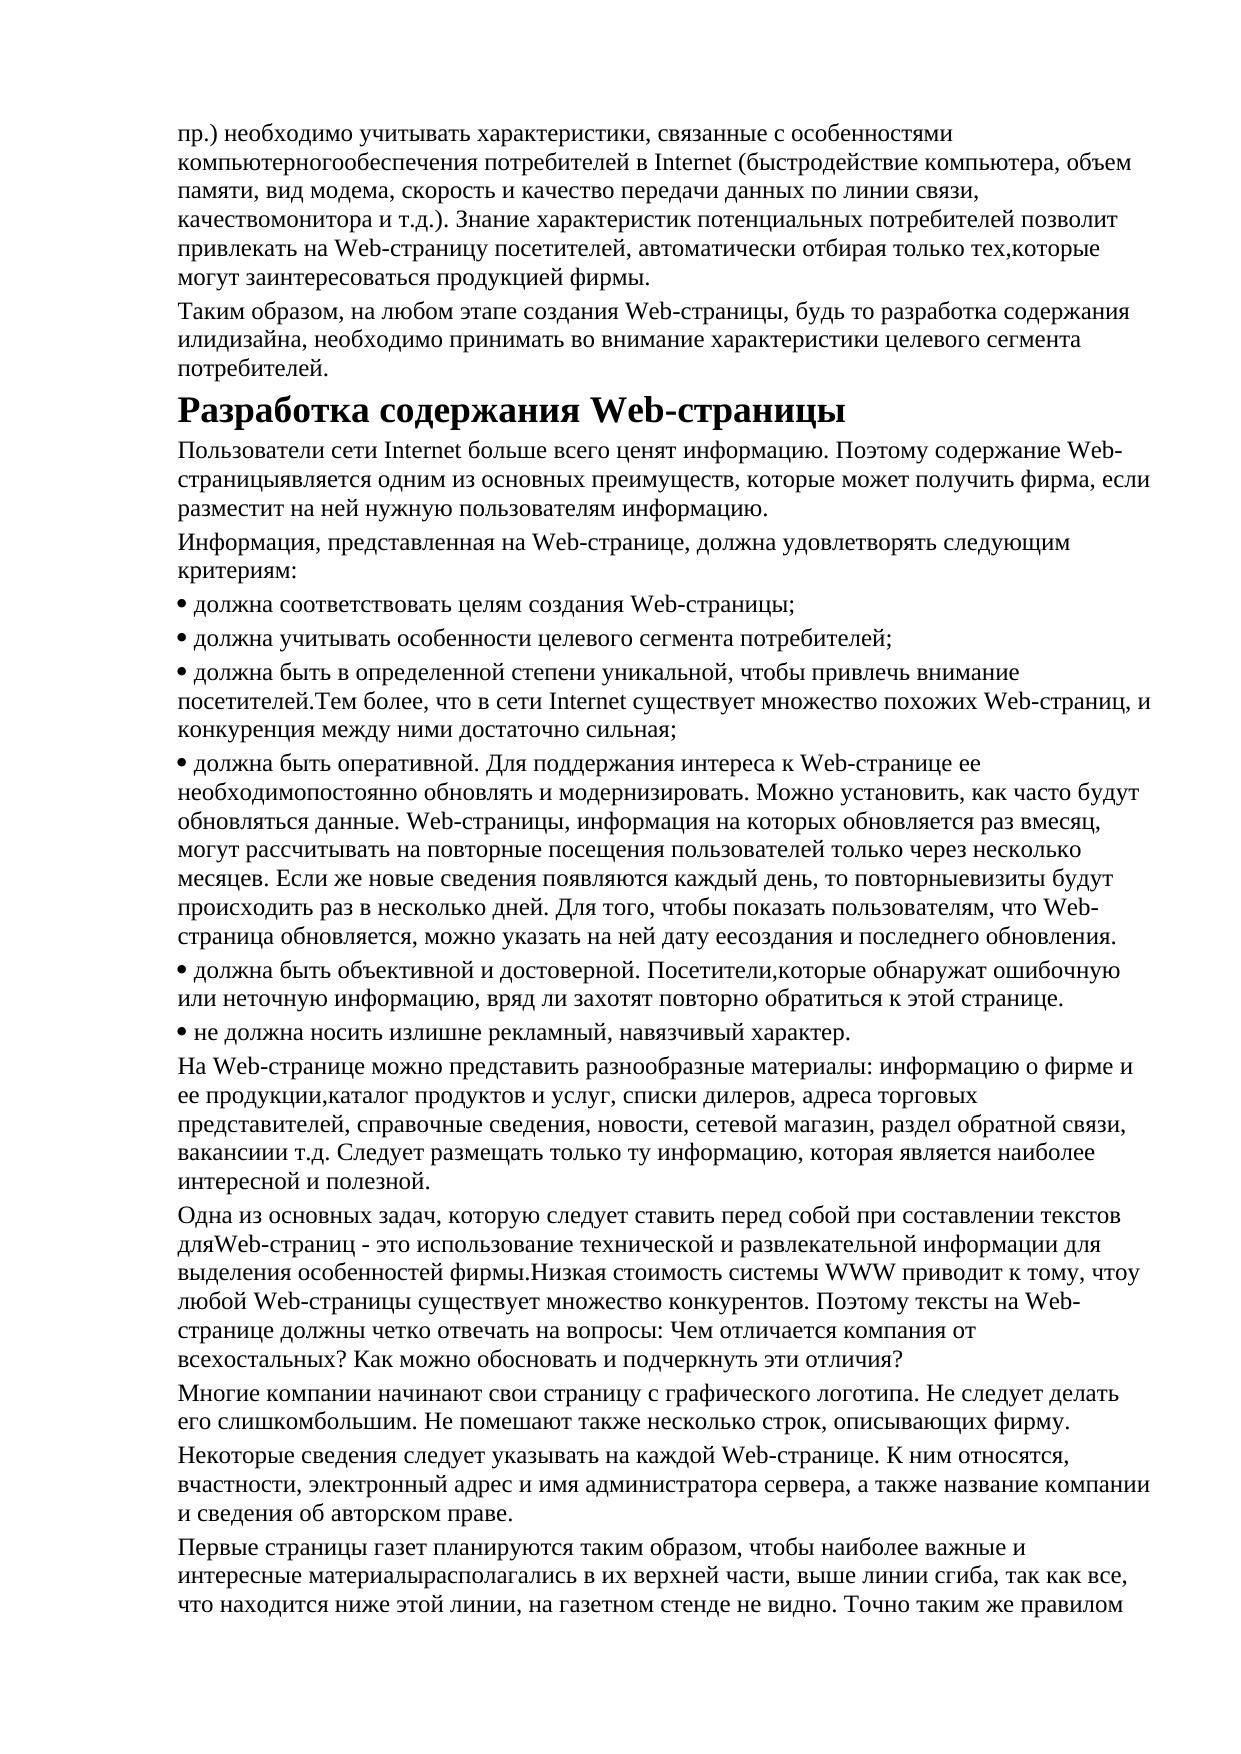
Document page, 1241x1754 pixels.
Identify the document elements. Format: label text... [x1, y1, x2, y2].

text  должна быть в определенной степени уникальной, чтобы привлечь внимание посетителей.Тем более, что в сети Internet существует множество похожих Web-страниц, и конкуренция между ними достаточно сильная; [177, 657, 1152, 743]
text Пользователи сети Internet больше всего ценят информацию. Поэтому содержание Web-страницыявляется одним из основных преимуществ, которые может получить фирма, если разместит на ней нужную пользователям информацию. [177, 435, 1152, 522]
subtitle Разработка содержания Web-страницы [177, 387, 1152, 430]
text  должна учитывать особенности целевого сегмента потребителей; [177, 623, 1152, 652]
text Информация, представленная на Web-странице, должна удовлетворять следующим критериям: [177, 527, 1152, 584]
text Некоторые сведения следует указывать на каждой Web-странице. К ним относятся, вчастности, электронный адрес и имя администратора сервера, а также название компании и сведения об авторском праве. [177, 1440, 1152, 1526]
text  должна быть объективной и достоверной. Посетители,которые обнаружат ошибочную или неточную информацию, вряд ли захотят повторно обратиться к этой странице. [177, 955, 1152, 1012]
text Таким образом, на любом этапе создания Web-страницы, будь то разработка содержания илидизайна, необходимо принимать во внимание характеристики целевого сегмента потребителей. [177, 296, 1152, 382]
text  должна соответствовать целям создания Web-страницы; [177, 589, 1152, 618]
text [177, 1532, 1152, 1618]
text На Web-странице можно представить разнообразные материалы: информацию о фирме и ее продукции,каталог продуктов и услуг, списки дилеров, адреса торговых представителей, справочные сведения, новости, сетевой магазин, раздел обратной связи, вакансиии т.д. Следует размещать только ту информацию, которая является наиболее интересной и полезной. [177, 1051, 1152, 1195]
text  должна быть оперативной. Для поддержания интереса к Web-странице ее необходимопостоянно обновлять и модернизировать. Можно установить, как часто будут обновляться данные. Web-страницы, информация на которых обновляется раз вмесяц, могут рассчитывать на повторные посещения пользователей только через несколько месяцев. Если же новые сведения появляются каждый день, то повторныевизиты будут происходить раз в несколько дней. Для того, чтобы показать пользователям, что Web-страница обновляется, можно указать на ней дату еесоздания и последнего обновления. [177, 748, 1152, 949]
text Многие компании начинают свои страницу с графического логотипа. Не следует делать его слишкомбольшим. Не помешают также несколько строк, описывающих фирму. [177, 1378, 1152, 1435]
text  не должна носить излишне рекламный, навязчивый характер. [177, 1017, 1152, 1046]
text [177, 118, 1152, 291]
text Одна из основных задач, которую следует ставить перед собой при составлении текстов дляWeb-страниц - это использование технической и развлекательной информации для выделения особенностей фирмы.Низкая стоимость системы WWW приводит к тому, чтоу любой Web-страницы существует множество конкурентов. Поэтому тексты на Web-странице должны четко отвечать на вопросы: Чем отличается компания от всехостальных? Как можно обосновать и подчеркнуть эти отличия? [177, 1200, 1152, 1372]
